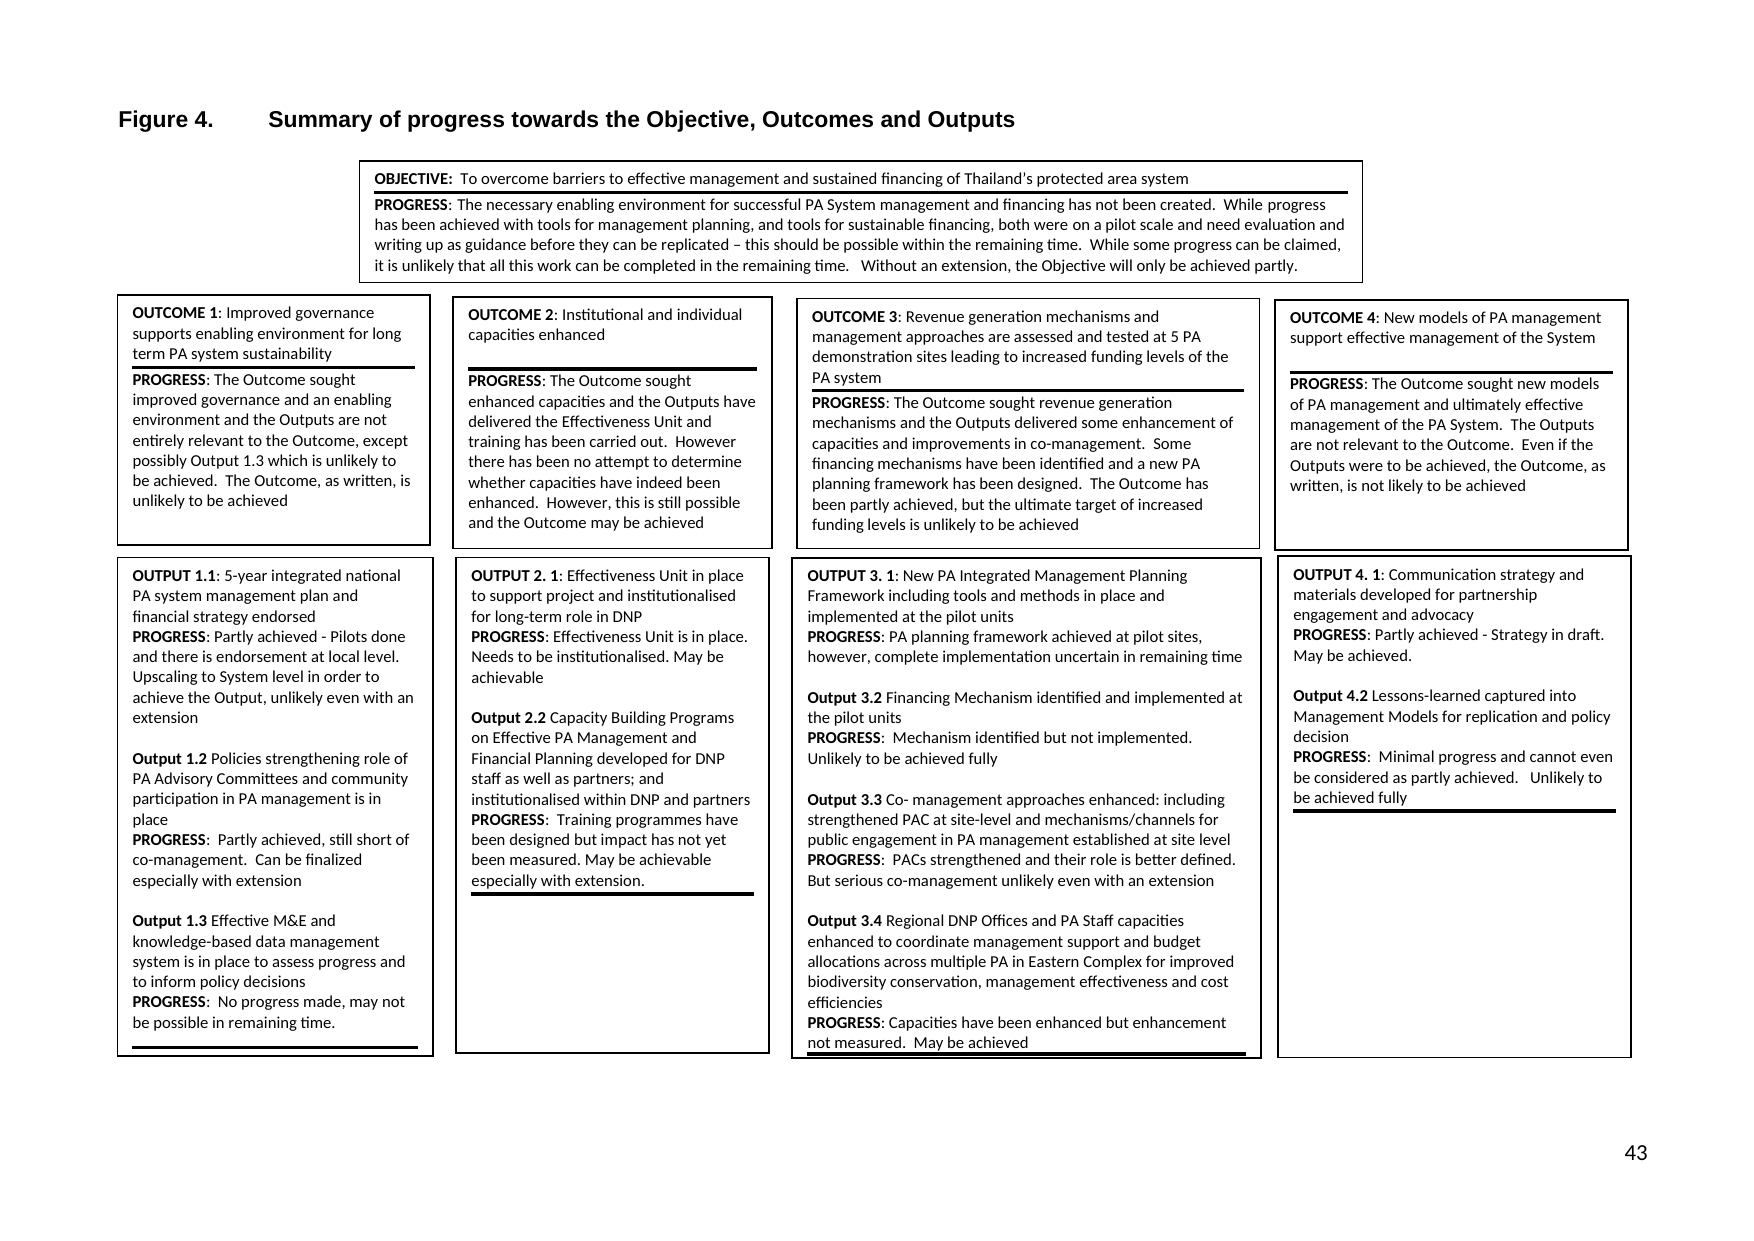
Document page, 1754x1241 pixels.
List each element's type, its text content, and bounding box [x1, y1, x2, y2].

text Figure 4. Summary of progress towards the Objective, Outcomes and Outputs [118, 106, 1648, 133]
